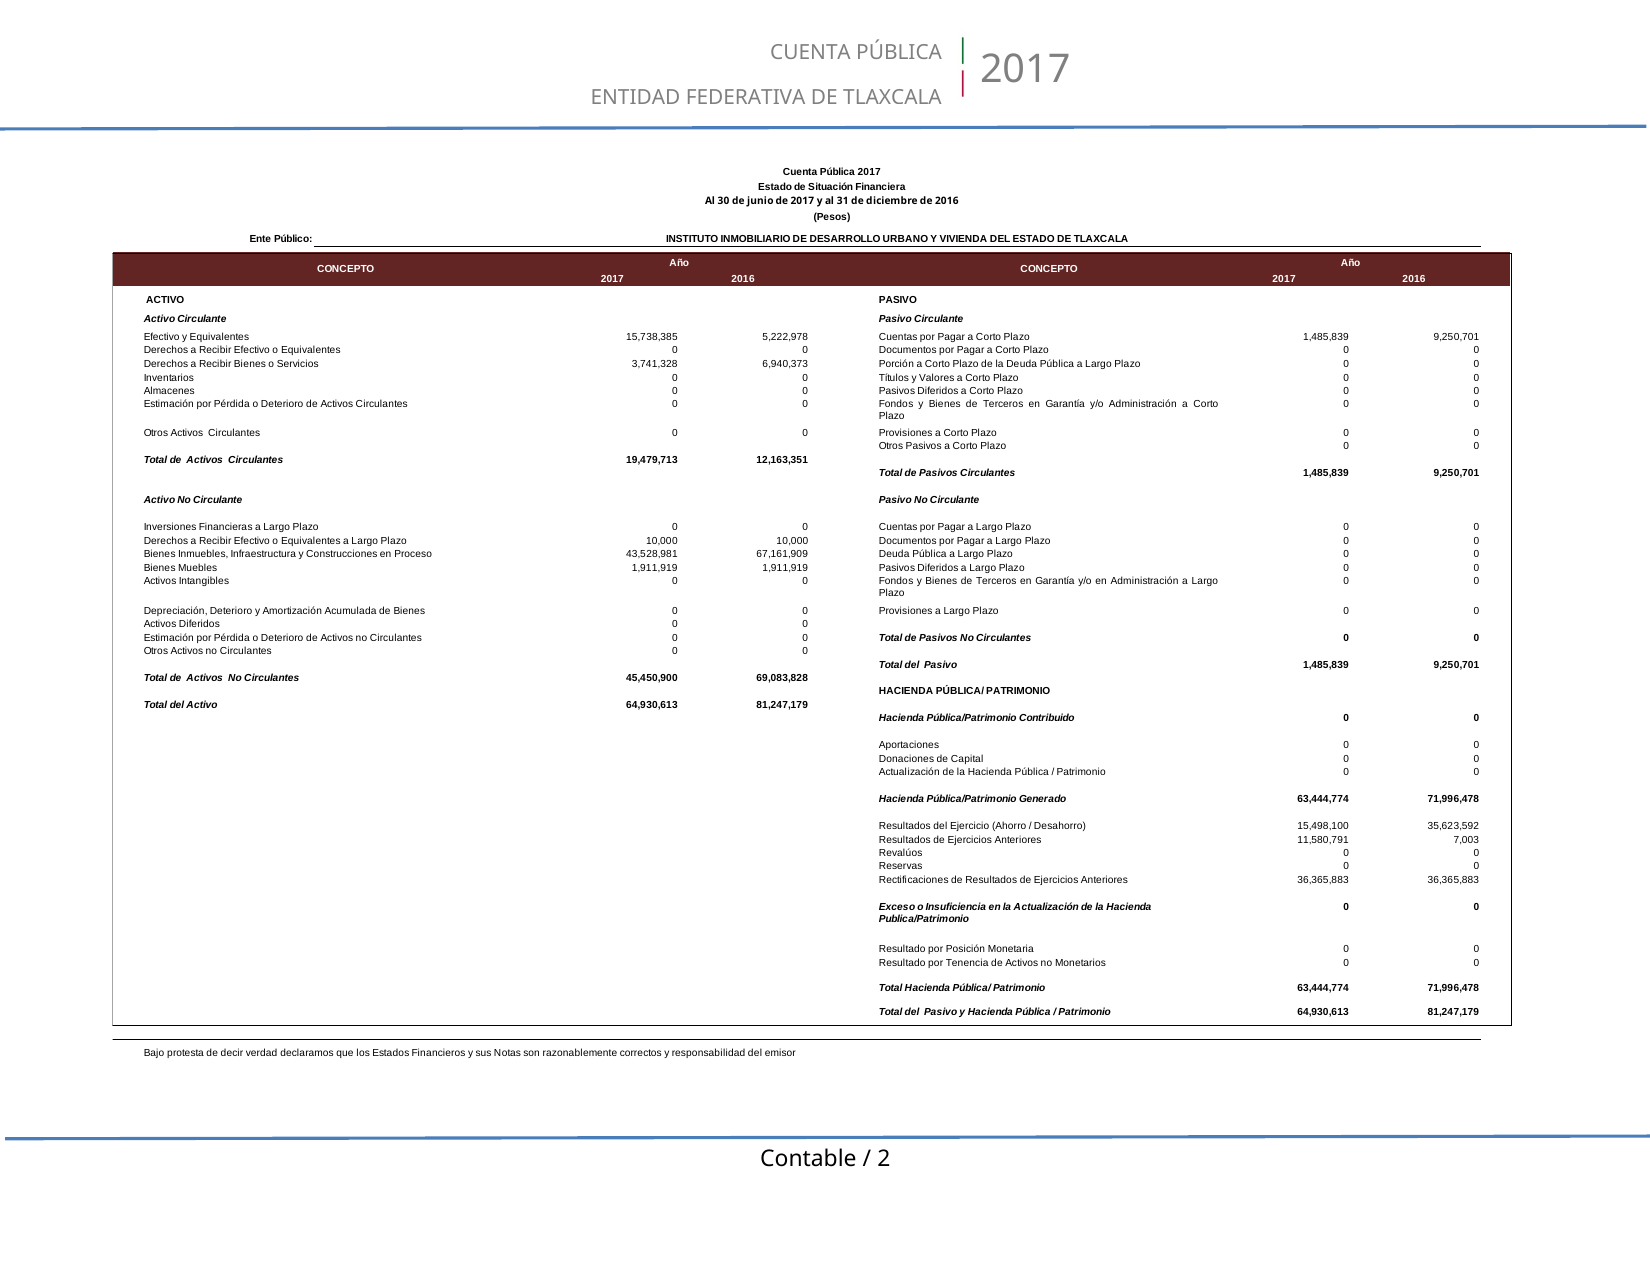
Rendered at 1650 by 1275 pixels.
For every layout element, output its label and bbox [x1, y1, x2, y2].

picture [956, 28, 974, 100]
